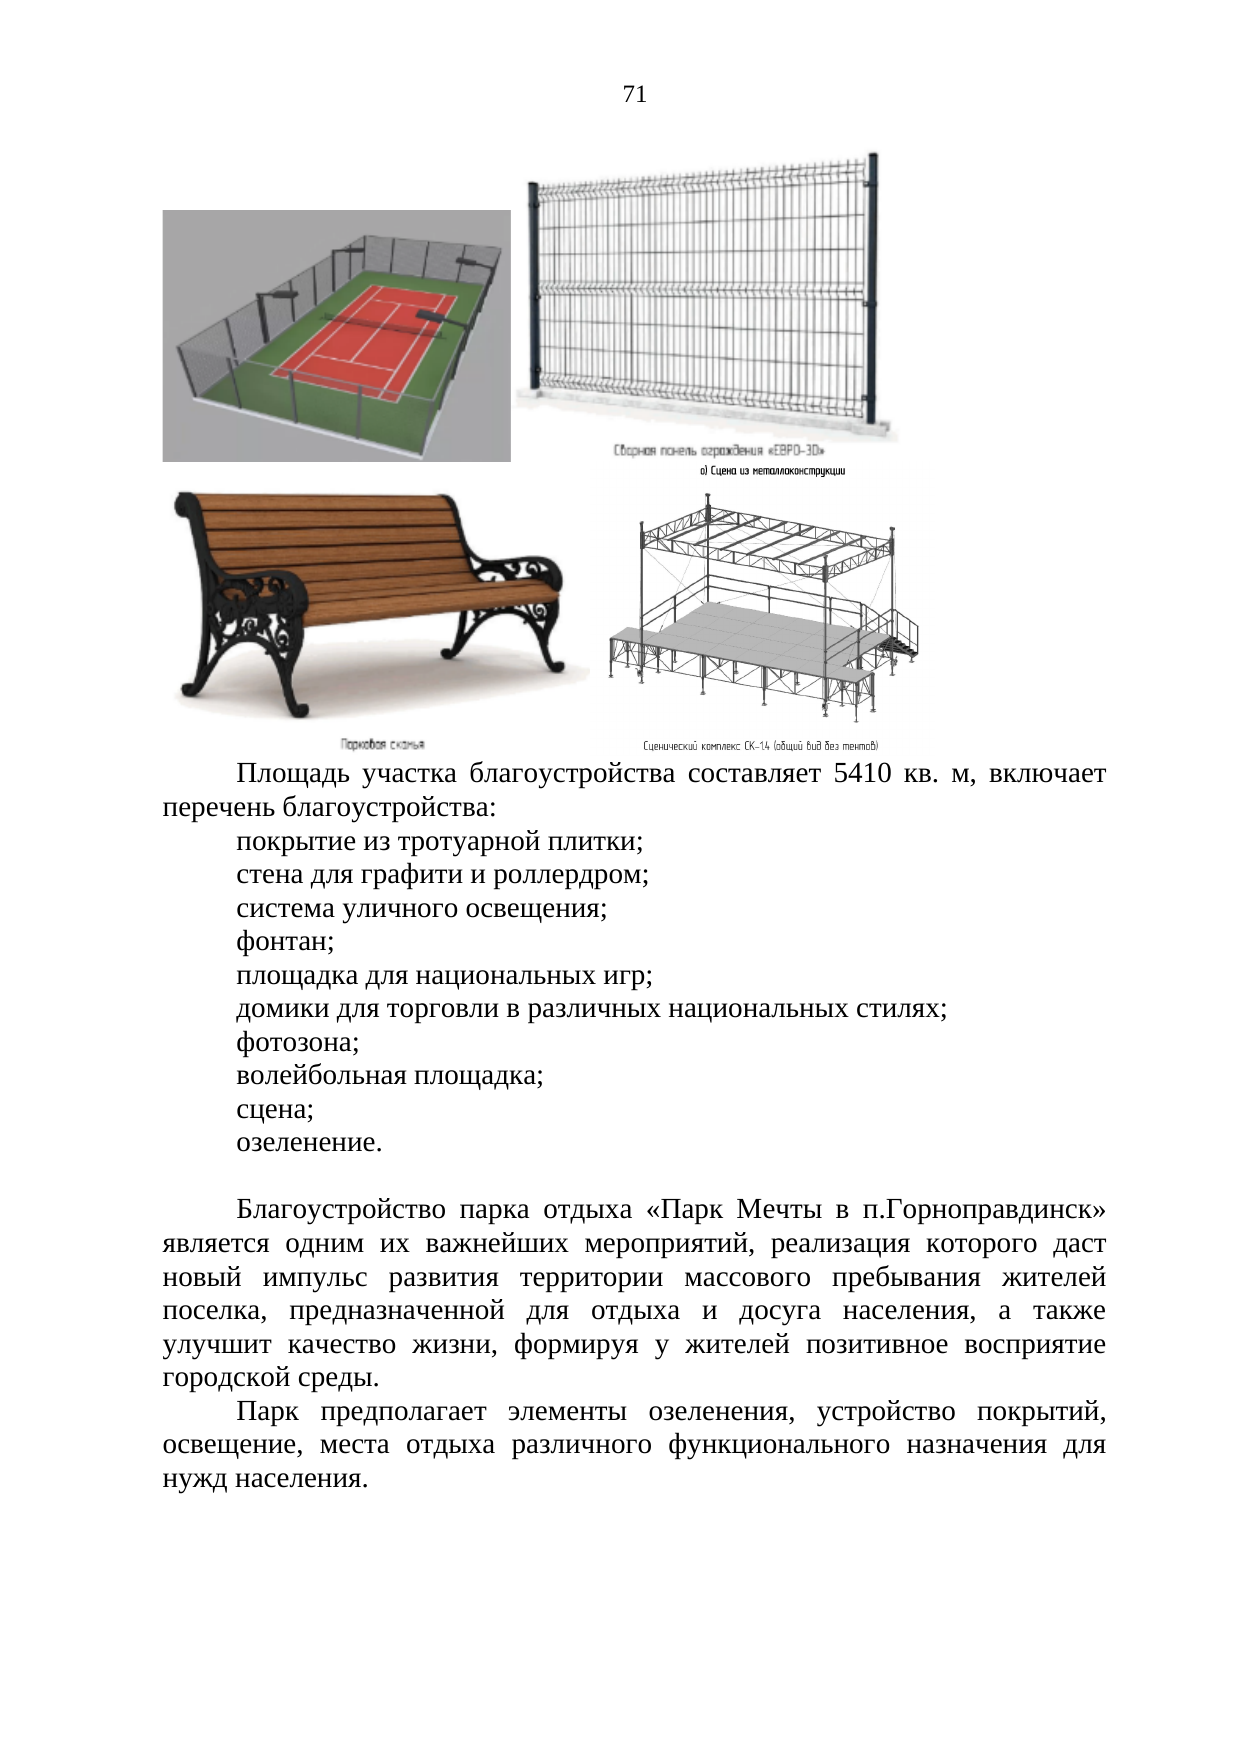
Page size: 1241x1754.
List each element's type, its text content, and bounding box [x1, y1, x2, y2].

text Благоустройство парка отдыха «Парк Мечты в п.Горноправдинск» является одним их важнейших мероприятий, реализация которого даст новый импульс развития территории массового пребывания жителей поселка, предназначенной для отдыха и досуга населения, а также улучшит качество жизни, формируя у жителей позитивное восприятие городской среды. [162, 1192, 1107, 1393]
list фотозона; [162, 1024, 1107, 1057]
list сцена; [162, 1091, 1107, 1124]
text Парк предполагает элементы озеленения, устройство покрытий, освещение, места отдыха различного функционального назначения для нужд населения. [162, 1393, 1107, 1493]
list волейбольная площадка; [162, 1057, 1107, 1091]
list фонтан; [162, 923, 1107, 957]
list площадка для национальных игр; [162, 957, 1107, 990]
list покрытие из тротуарной плитки; [162, 823, 1107, 856]
list стена для графити и роллердром; [162, 856, 1107, 890]
text Площадь участка благоустройства составляет 5410 кв. м, включает перечень благоустройства: [162, 756, 1107, 823]
list озеленение. [162, 1124, 1107, 1158]
picture [162, 147, 935, 756]
list домики для торговли в различных национальных стилях; [162, 990, 1107, 1024]
list система уличного освещения; [162, 890, 1107, 923]
